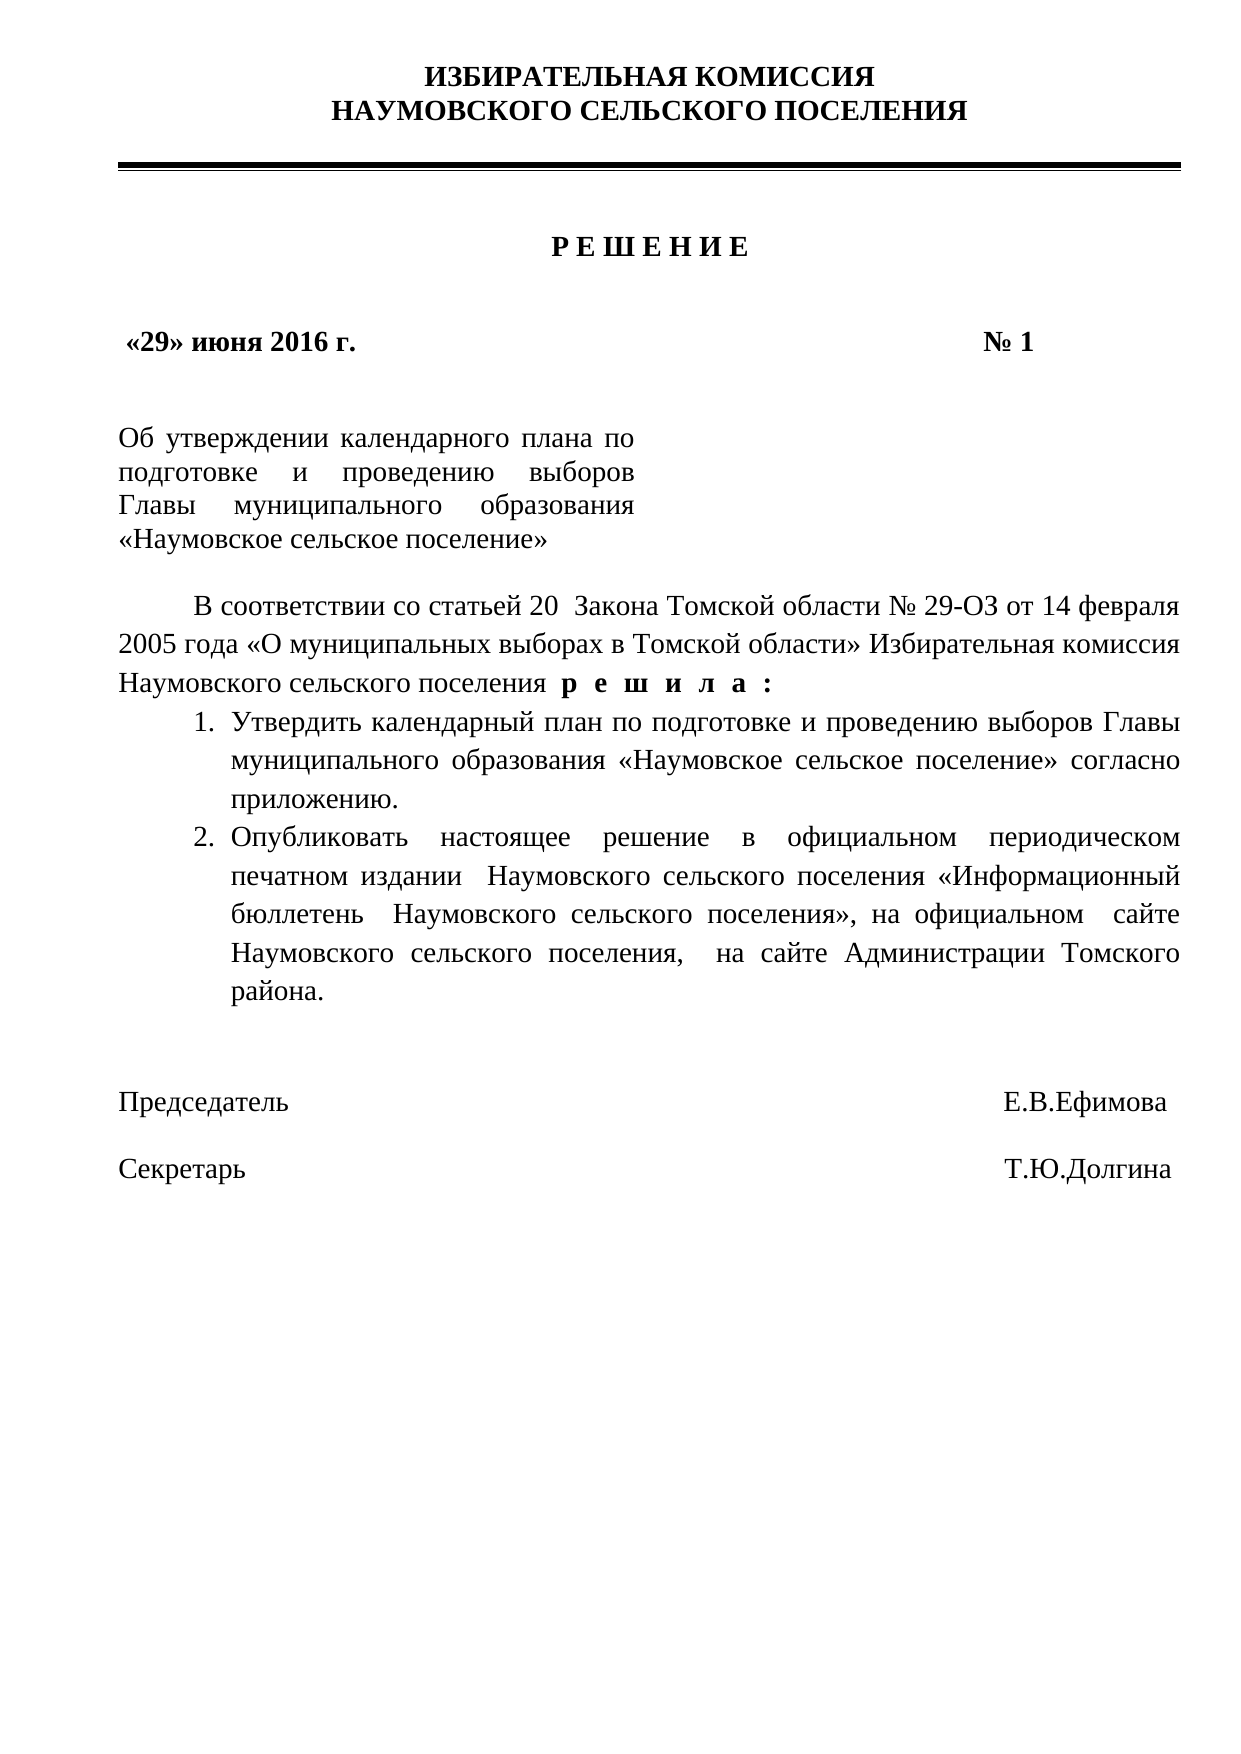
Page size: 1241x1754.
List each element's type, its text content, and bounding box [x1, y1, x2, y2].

text Секретарь Т.Ю.Долгина [118, 1151, 1181, 1185]
text В соответствии со статьей 20 Закона Томской области № 29-ОЗ от 14 февраля 2005 года «О муниципальных выборах в Томской области» Избирательная комиссия Наумовского сельского поселения решила: [118, 588, 1181, 699]
text НАУМОВСКОГО СЕЛЬСКОГО ПОСЕЛЕНИЯ [118, 93, 1181, 126]
subtitle «29» июня 2016 г. № 1 [118, 324, 1181, 358]
subtitle Р Е Ш Е Н И Е [118, 229, 1181, 262]
text Председатель Е.В.Ефимова [118, 1084, 1181, 1118]
list Утвердить календарный план по подготовке и проведению выборов Главы муниципального образования «Наумовское сельское поселение» согласно приложению. [193, 704, 1181, 814]
text Об утверждении календарного плана по подготовке и проведению выборов Главы муниципального образования «Наумовское сельское поселение» [118, 420, 635, 554]
list Опубликовать настоящее решение в официальном периодическом печатном издании Наумовского сельского поселения «Информационный бюллетень Наумовского сельского поселения», на официальном сайте Наумовского сельского поселения, на сайте Администрации Томского района. [193, 819, 1181, 1007]
text ИЗБИРАТЕЛЬНАЯ КОМИССИЯ [118, 59, 1181, 93]
